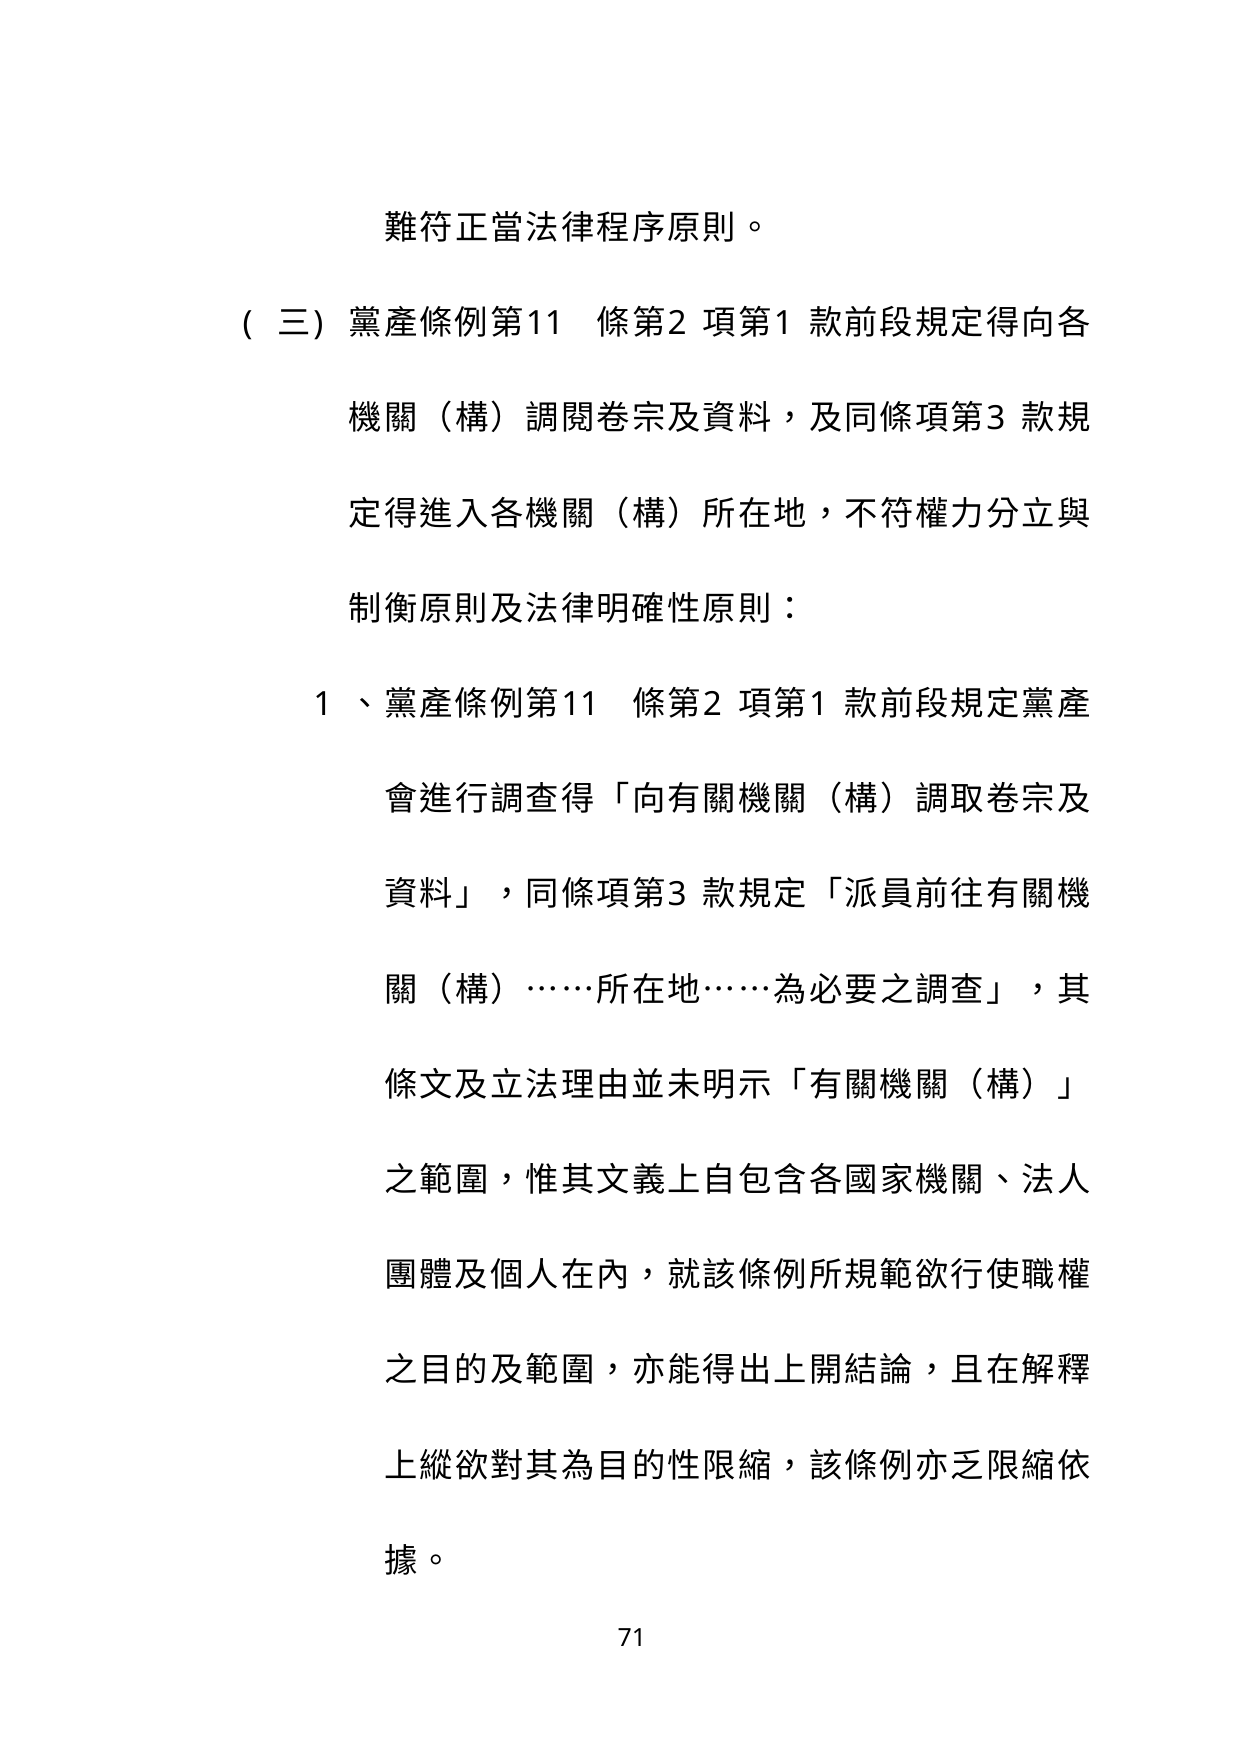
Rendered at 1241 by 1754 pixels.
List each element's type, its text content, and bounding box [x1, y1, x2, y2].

subtitle 黨產條例第11條第2項第1款前段規定得向各機關（構）調閱卷宗及資料，及同條項第3款規定得進入各機關（構）所在地，不符權力分立與制衡原則及法律明確性原則： [242, 272, 1092, 653]
subtitle 黨產條例第11條第2項第1款前段規定黨產會進行調查得「向有關機關（構）調取卷宗及資料」，同條項第3款規定「派員前往有關機關（構）……所在地……為必要之調查」，其條文及立法理由並未明示「有關機關（構）」之範圍，惟其文義上自包含各國家機關、法人、團體及個人在內，就該條例所規範欲行使職權之目的及範圍，亦能得出上開結論，且在解釋上縱欲對其為目的性限縮，該條例亦乏限縮依據。 [296, 653, 1092, 1605]
